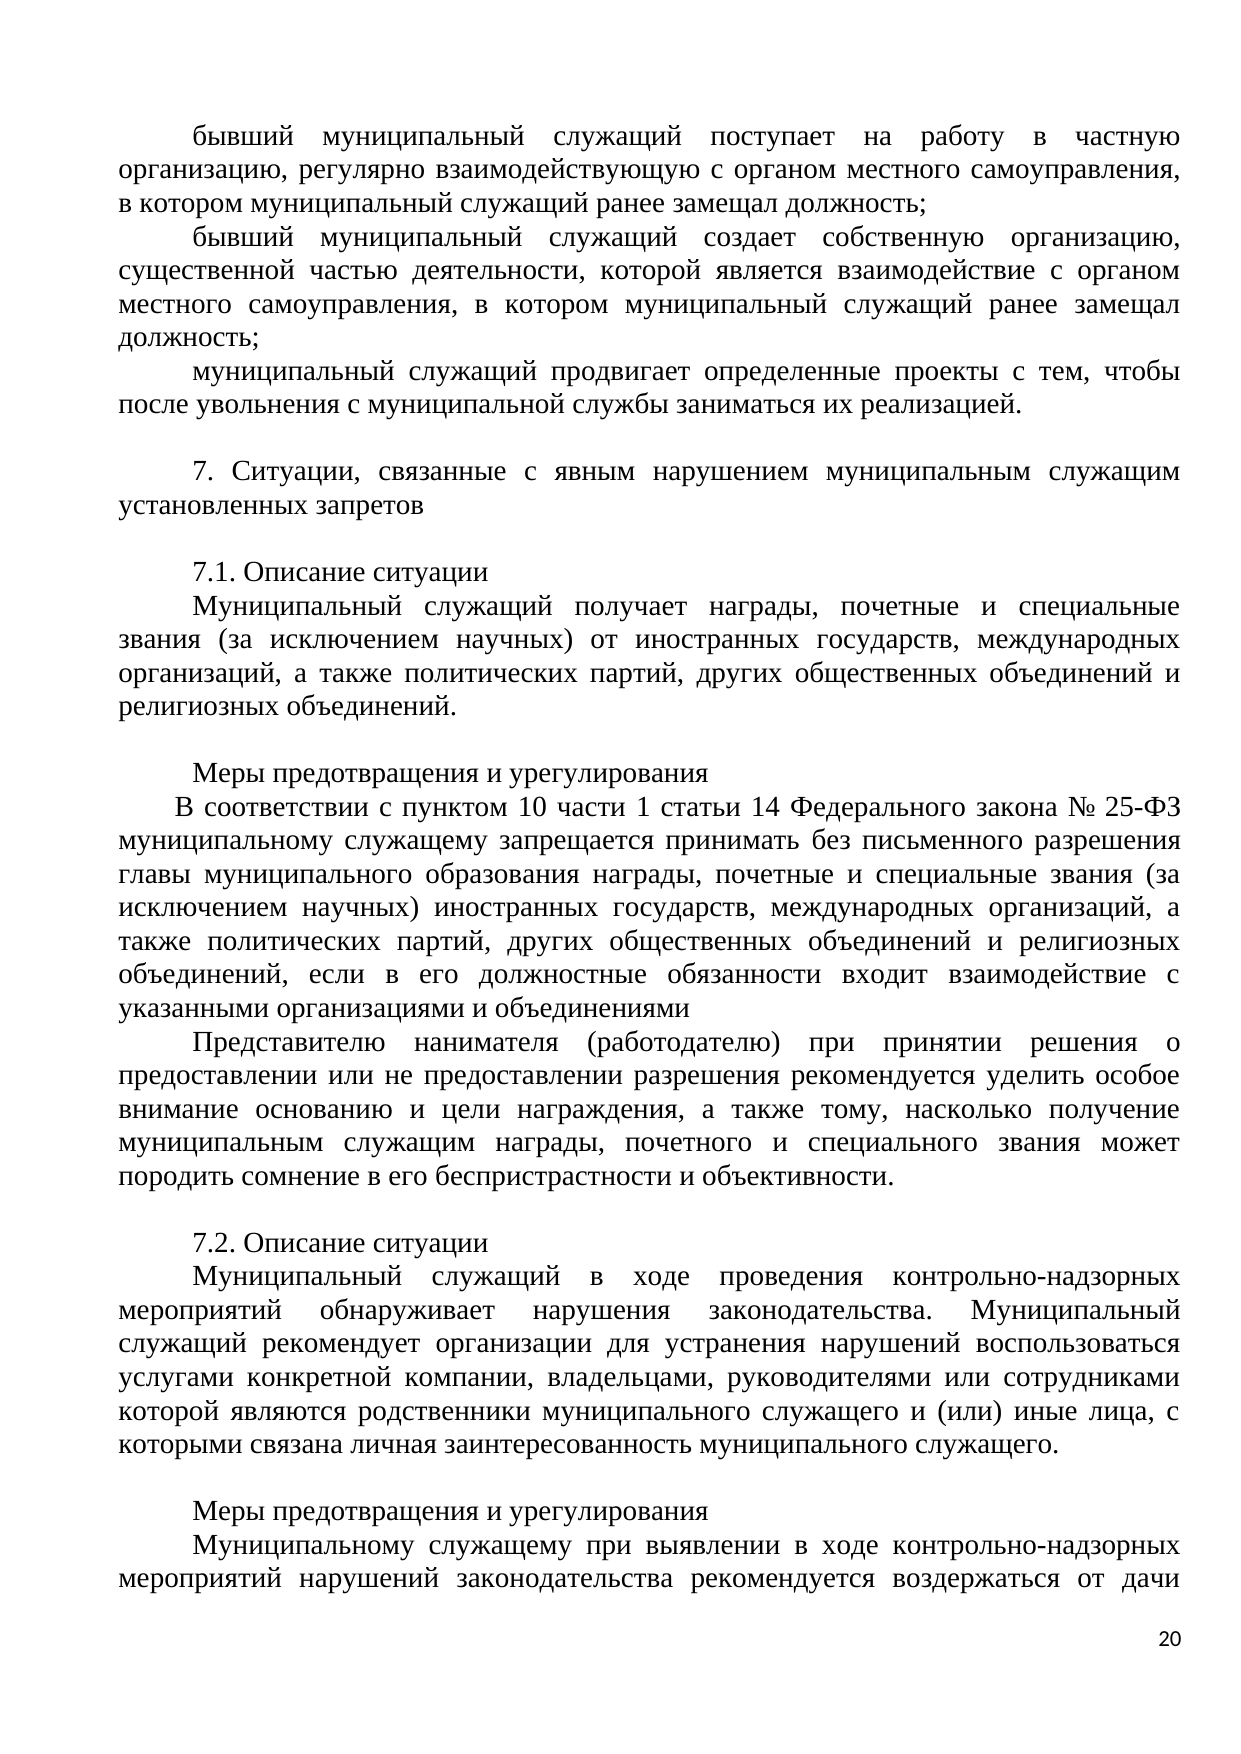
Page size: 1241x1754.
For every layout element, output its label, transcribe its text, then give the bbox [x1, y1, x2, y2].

text 7.2. Описание ситуации [118, 1225, 1181, 1258]
text Муниципальный служащий получает награды, почетные и специальные звания (за исключением научных) от иностранных государств, международных организаций, а также политических партий, других общественных объединений и религиозных объединений. [118, 588, 1181, 722]
text бывший муниципальный служащий поступает на работу в частную организацию, регулярно взаимодействующую с органом местного самоуправления, в котором муниципальный служащий ранее замещал должность; [118, 118, 1181, 219]
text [118, 1527, 1181, 1594]
text Меры предотвращения и урегулирования [118, 1493, 1181, 1527]
text Меры предотвращения и урегулирования [118, 755, 1181, 789]
text бывший муниципальный служащий создает собственную организацию, существенной частью деятельности, которой является взаимодействие с органом местного самоуправления, в котором муниципальный служащий ранее замещал должность; [118, 219, 1181, 353]
text 7.1. Описание ситуации [118, 554, 1181, 588]
text Представителю нанимателя (работодателю) при принятии решения о предоставлении или не предоставлении разрешения рекомендуется уделить особое внимание основанию и цели награждения, а также тому, насколько получение муниципальным служащим награды, почетного и специального звания может породить сомнение в его беспристрастности и объективности. [118, 1024, 1181, 1191]
text 7. Ситуации, связанные с явным нарушением муниципальным служащим установленных запретов [118, 453, 1181, 521]
text муниципальный служащий продвигает определенные проекты с тем, чтобы после увольнения с муниципальной службы заниматься их реализацией. [118, 353, 1181, 420]
text В соответствии с пунктом 10 части 1 статьи 14 Федерального закона № 25-ФЗ муниципальному служащему запрещается принимать без письменного разрешения главы муниципального образования награды, почетные и специальные звания (за исключением научных) иностранных государств, международных организаций, а также политических партий, других общественных объединений и религиозных объединений, если в его должностные обязанности входит взаимодействие с указанными организациями и объединениями [118, 789, 1181, 1024]
text Муниципальный служащий в ходе проведения контрольно-надзорных мероприятий обнаруживает нарушения законодательства. Муниципальный служащий рекомендует организации для устранения нарушений воспользоваться услугами конкретной компании, владельцами, руководителями или сотрудниками которой являются родственники муниципального служащего и (или) иные лица, с которыми связана личная заинтересованность муниципального служащего. [118, 1258, 1181, 1460]
